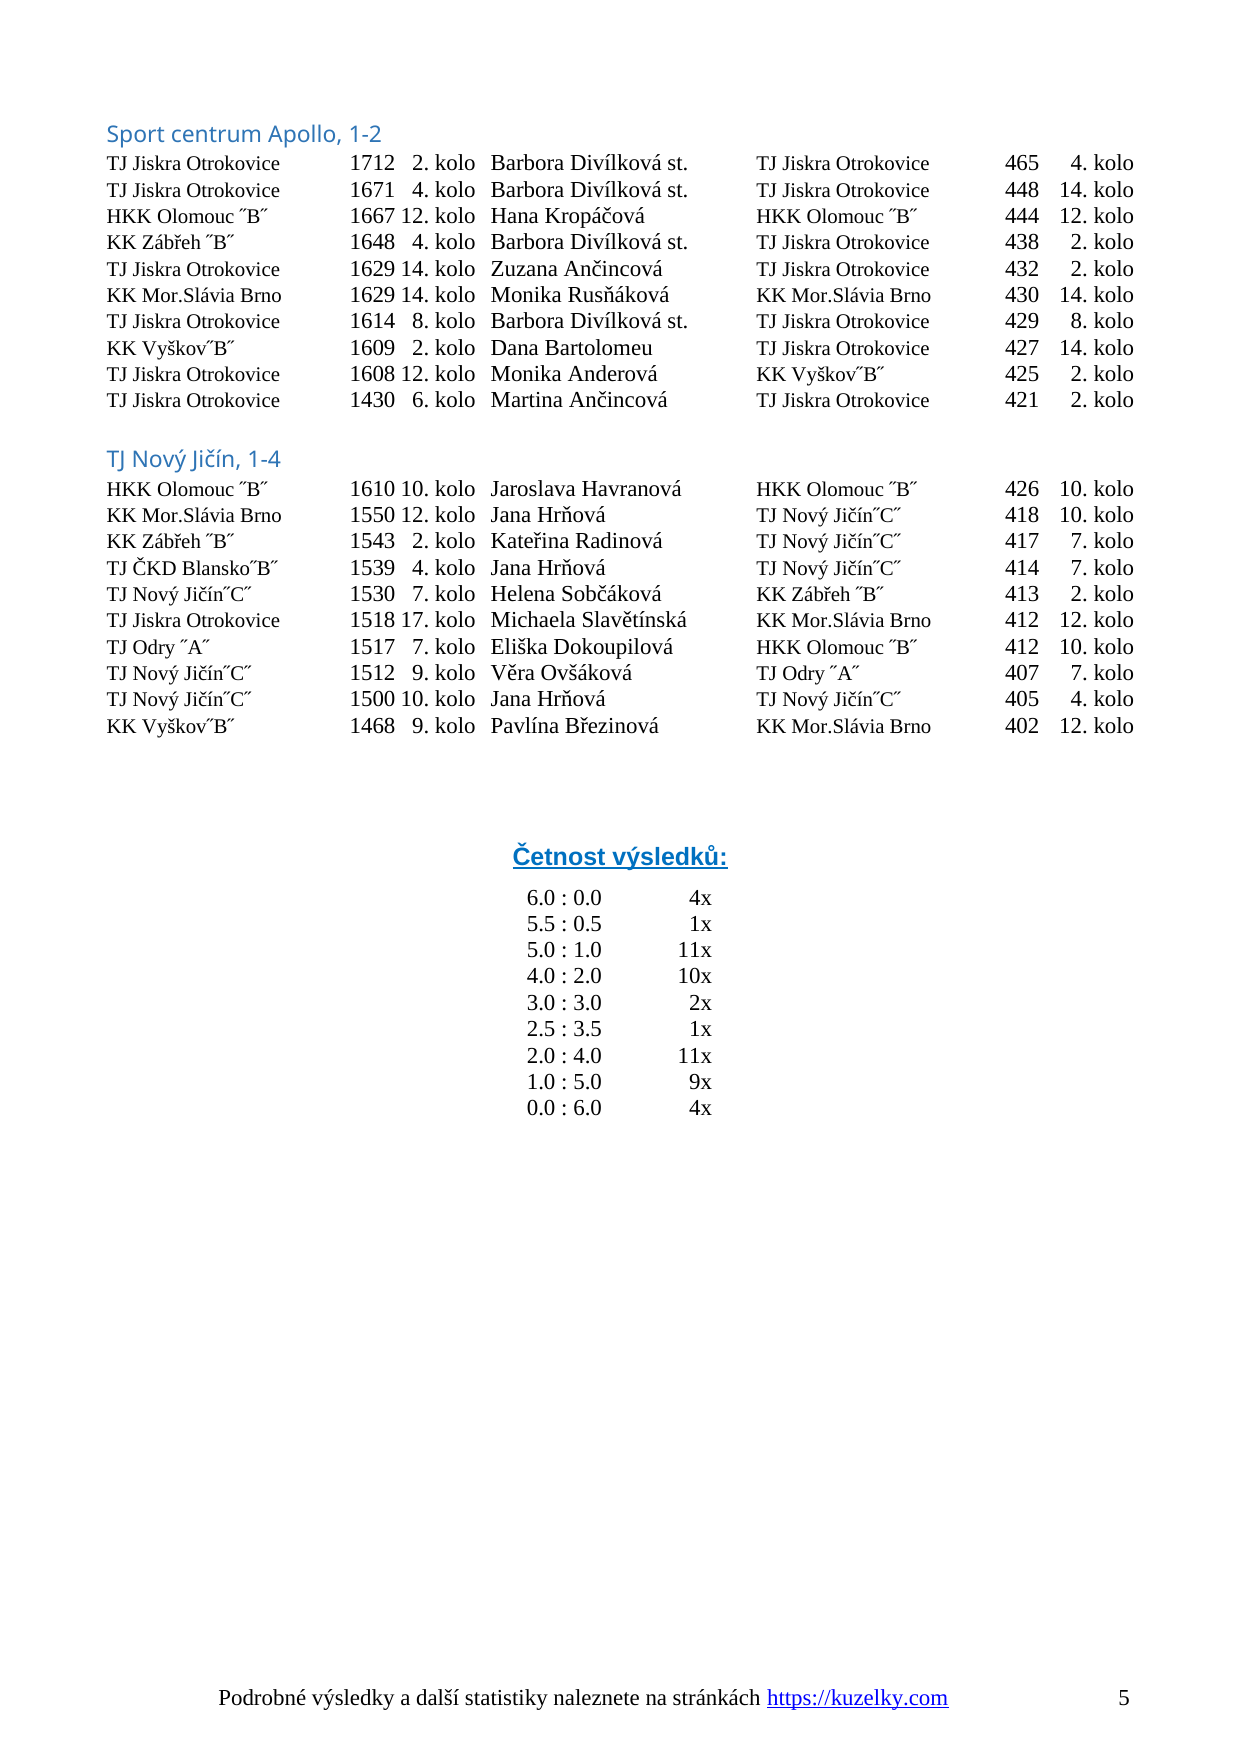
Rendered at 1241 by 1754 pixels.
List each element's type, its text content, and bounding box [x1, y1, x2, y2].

text 0.0 : 6.0 4x [106, 1094, 1134, 1121]
text 1.0 : 5.0 9x [106, 1068, 1134, 1094]
text TJ Nový Jičín˝C˝ 1530 7. kolo Helena Sobčáková KK Zábřeh ˝B˝ 413 2. kolo [106, 580, 1134, 606]
text TJ Jiskra Otrokovice 1629 14. kolo Zuzana Ančincová TJ Jiskra Otrokovice 432 2. kolo [106, 255, 1134, 281]
text HKK Olomouc ˝B˝ 1610 10. kolo Jaroslava Havranová HKK Olomouc ˝B˝ 426 10. kolo [106, 475, 1134, 501]
subtitle TJ Nový Jičín, 1-4 [106, 443, 1134, 475]
text TJ ČKD Blansko˝B˝ 1539 4. kolo Jana Hrňová TJ Nový Jičín˝C˝ 414 7. kolo [106, 554, 1134, 580]
text TJ Jiskra Otrokovice 1671 4. kolo Barbora Divílková st. TJ Jiskra Otrokovice 448 14. kolo [106, 176, 1134, 202]
text KK Vyškov˝B˝ 1468 9. kolo Pavlína Březinová KK Mor.Slávia Brno 402 12. kolo [106, 712, 1134, 738]
text TJ Jiskra Otrokovice 1712 2. kolo Barbora Divílková st. TJ Jiskra Otrokovice 465 4. kolo [106, 149, 1134, 176]
text TJ Nový Jičín˝C˝ 1512 9. kolo Věra Ovšáková TJ Odry ˝A˝ 407 7. kolo [106, 659, 1134, 686]
text 5.5 : 0.5 1x [106, 910, 1134, 936]
text KK Mor.Slávia Brno 1629 14. kolo Monika Rusňáková KK Mor.Slávia Brno 430 14. kolo [106, 281, 1134, 307]
text 6.0 : 0.0 4x [106, 883, 1134, 910]
text KK Zábřeh ˝B˝ 1543 2. kolo Kateřina Radinová TJ Nový Jičín˝C˝ 417 7. kolo [106, 527, 1134, 554]
text TJ Jiskra Otrokovice 1430 6. kolo Martina Ančincová TJ Jiskra Otrokovice 421 2. kolo [106, 387, 1134, 413]
text KK Zábřeh ˝B˝ 1648 4. kolo Barbora Divílková st. TJ Jiskra Otrokovice 438 2. kolo [106, 228, 1134, 255]
text KK Vyškov˝B˝ 1609 2. kolo Dana Bartolomeu TJ Jiskra Otrokovice 427 14. kolo [106, 334, 1134, 360]
text TJ Jiskra Otrokovice 1608 12. kolo Monika Anderová KK Vyškov˝B˝ 425 2. kolo [106, 360, 1134, 387]
text HKK Olomouc ˝B˝ 1667 12. kolo Hana Kropáčová HKK Olomouc ˝B˝ 444 12. kolo [106, 202, 1134, 228]
text Četnost výsledků: [94, 842, 1145, 871]
text KK Mor.Slávia Brno 1550 12. kolo Jana Hrňová TJ Nový Jičín˝C˝ 418 10. kolo [106, 501, 1134, 527]
text 3.0 : 3.0 2x [106, 989, 1134, 1015]
text 2.0 : 4.0 11x [106, 1042, 1134, 1068]
text TJ Nový Jičín˝C˝ 1500 10. kolo Jana Hrňová TJ Nový Jičín˝C˝ 405 4. kolo [106, 686, 1134, 712]
text TJ Jiskra Otrokovice 1614 8. kolo Barbora Divílková st. TJ Jiskra Otrokovice 429 8. kolo [106, 307, 1134, 334]
text 4.0 : 2.0 10x [106, 963, 1134, 989]
text TJ Jiskra Otrokovice 1518 17. kolo Michaela Slavětínská KK Mor.Slávia Brno 412 12. kolo [106, 606, 1134, 633]
text 5.0 : 1.0 11x [106, 936, 1134, 963]
subtitle Sport centrum Apollo, 1-2 [106, 118, 1134, 149]
text 2.5 : 3.5 1x [106, 1015, 1134, 1042]
text TJ Odry ˝A˝ 1517 7. kolo Eliška Dokoupilová HKK Olomouc ˝B˝ 412 10. kolo [106, 633, 1134, 659]
